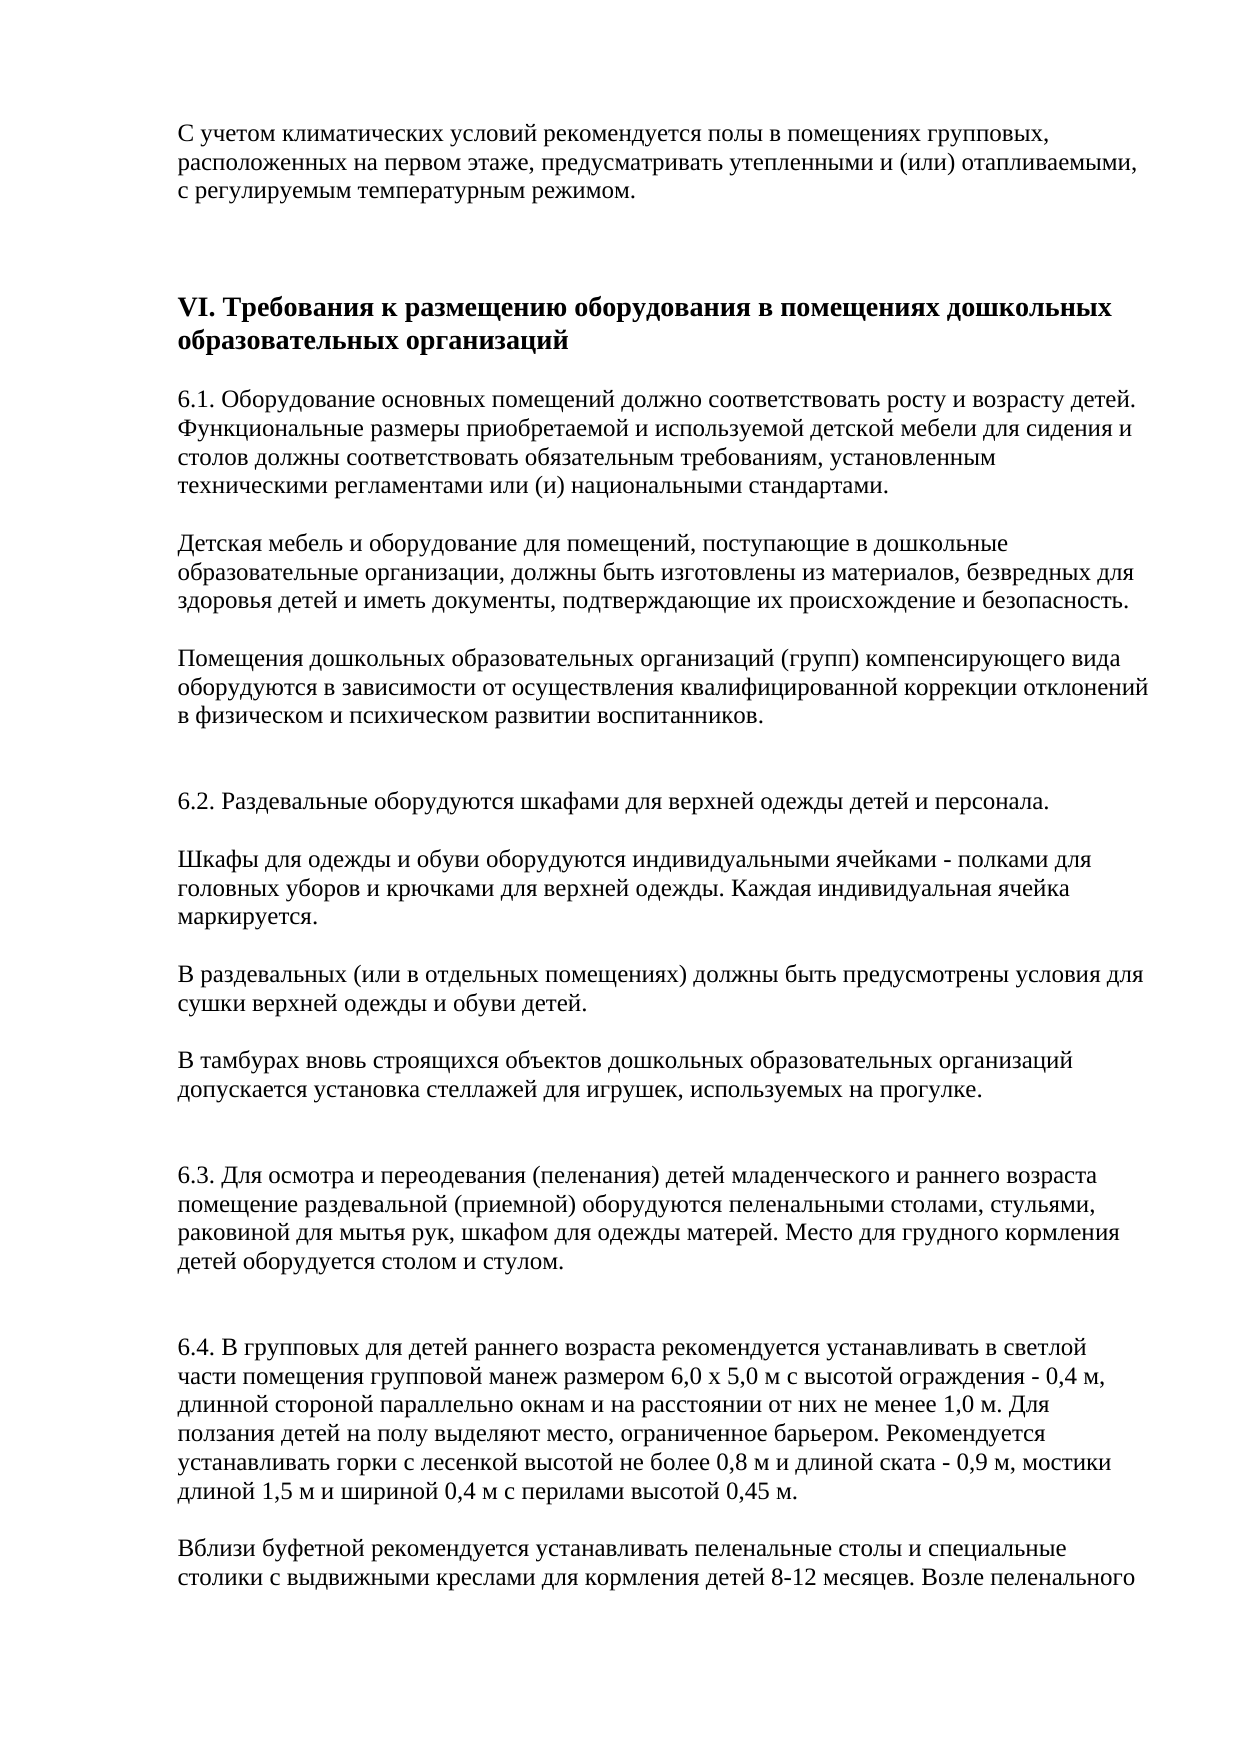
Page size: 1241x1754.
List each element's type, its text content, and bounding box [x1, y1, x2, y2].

text 6.2. Раздевальные оборудуются шкафами для верхней одежды детей и персонала. Шкафы для одежды и обуви оборудуются индивидуальными ячейками - полками для головных уборов и крючками для верхней одежды. Каждая индивидуальная ячейка маркируется. В раздевальных (или в отдельных помещениях) должны быть предусмотрены условия для сушки верхней одежды и обуви детей. В тамбурах вновь строящихся объектов дошкольных образовательных организаций допускается установка стеллажей для игрушек, используемых на прогулке. [177, 786, 1152, 1131]
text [177, 118, 1152, 261]
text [177, 1332, 1152, 1591]
text VI. Требования к размещению оборудования в помещениях дошкольных образовательных организаций [177, 290, 1152, 355]
text 6.3. Для осмотра и переодевания (пеленания) детей младенческого и раннего возраста помещение раздевальной (приемной) оборудуются пеленальными столами, стульями, раковиной для мытья рук, шкафом для одежды матерей. Место для грудного кормления детей оборудуется столом и стулом. [177, 1160, 1152, 1303]
text 6.1. Оборудование основных помещений должно соответствовать росту и возрасту детей. Функциональные размеры приобретаемой и используемой детской мебели для сидения и столов должны соответствовать обязательным требованиям, установленным техническими регламентами или (и) национальными стандартами. Детская мебель и оборудование для помещений, поступающие в дошкольные образовательные организации, должны быть изготовлены из материалов, безвредных для здоровья детей и иметь документы, подтверждающие их происхождение и безопасность. Помещения дошкольных образовательных организаций (групп) компенсирующего вида оборудуются в зависимости от осуществления квалифицированной коррекции отклонений в физическом и психическом развитии воспитанников. [177, 384, 1152, 757]
